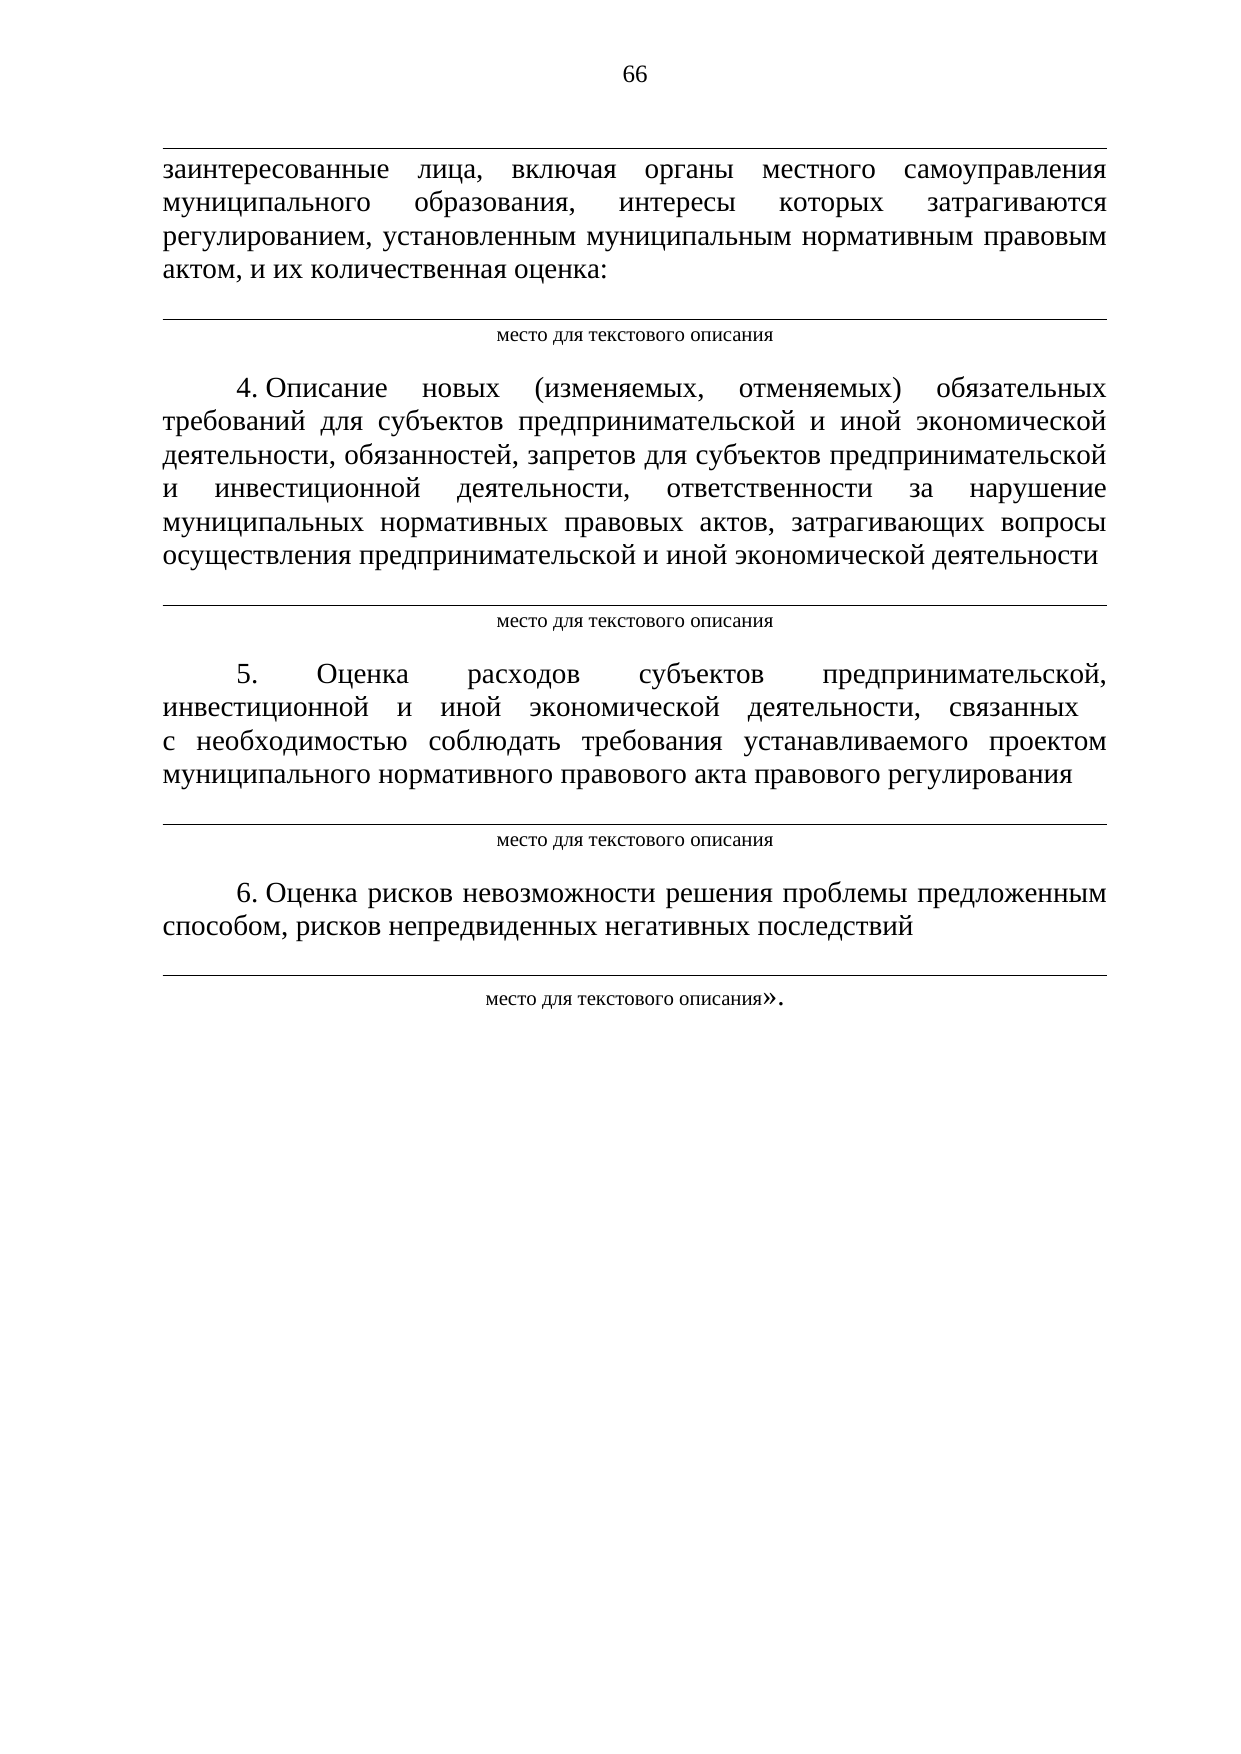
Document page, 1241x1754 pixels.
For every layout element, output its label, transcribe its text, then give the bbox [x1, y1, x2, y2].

text место для текстового описания [162, 320, 1107, 346]
text место для текстового описания [162, 825, 1107, 851]
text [162, 149, 1107, 285]
text 4. Описание новых (изменяемых, отменяемых) обязательных требований для субъектов предпринимательской и иной экономической деятельности, обязанностей, запретов для субъектов предпринимательской и инвестиционной деятельности, ответственности за нарушение муниципальных нормативных правовых актов, затрагивающих вопросы осуществления предпринимательской и иной экономической деятельности [162, 370, 1107, 571]
text место для текстового описания». [162, 976, 1107, 1012]
text место для текстового описания [162, 606, 1107, 632]
text 5. Оценка расходов субъектов предпринимательской, инвестиционной и иной экономической деятельности, связанных с необходимостью соблюдать требования устанавливаемого проектом муниципального нормативного правового акта правового регулирования [162, 656, 1107, 790]
text 6. Оценка рисков невозможности решения проблемы предложенным способом, рисков непредвиденных негативных последствий [162, 875, 1107, 942]
